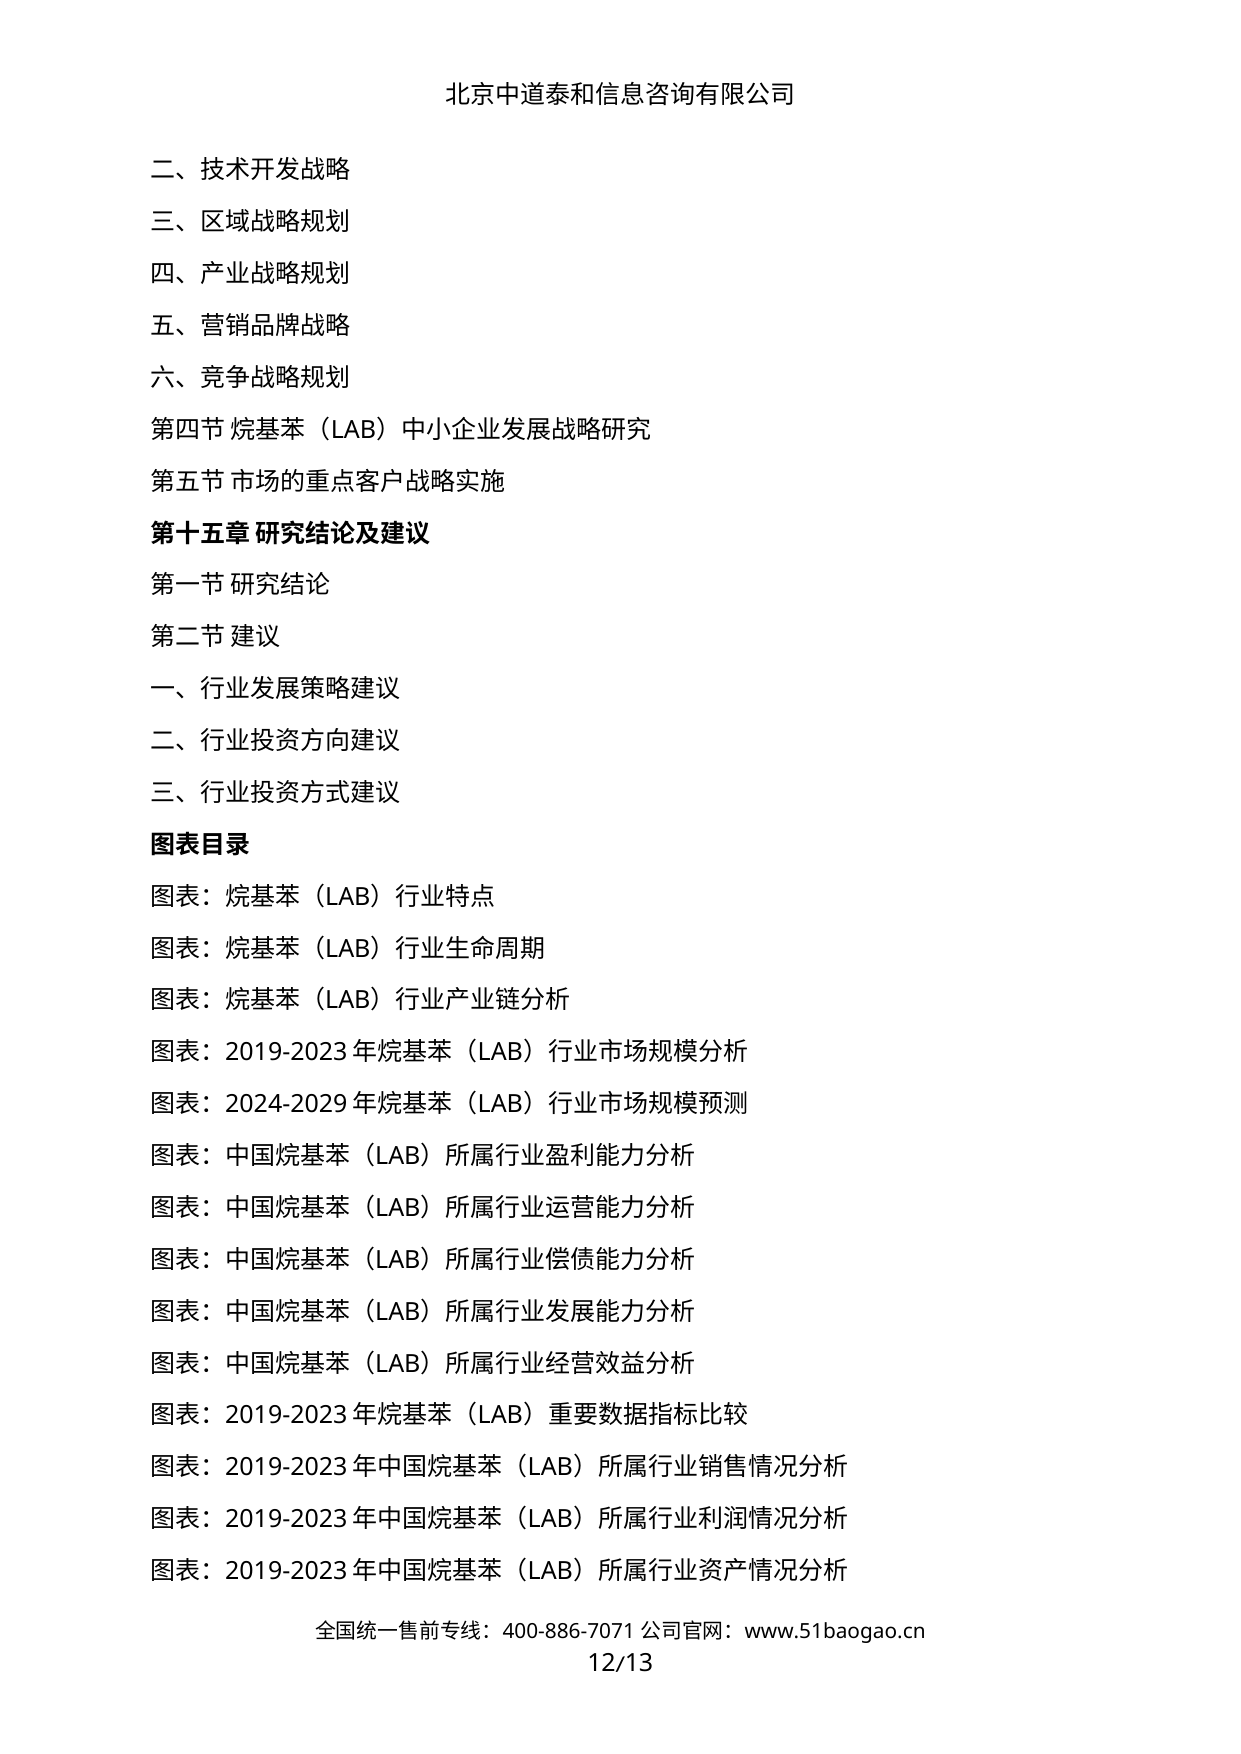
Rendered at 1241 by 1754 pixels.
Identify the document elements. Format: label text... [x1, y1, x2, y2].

text 五、营销品牌战略 [150, 306, 1090, 342]
text 一、行业发展策略建议 [150, 669, 1090, 705]
text 图表：中国烷基苯（LAB）所属行业盈利能力分析 [150, 1136, 1090, 1172]
text 二、技术开发战略 [150, 150, 1090, 186]
text 图表：中国烷基苯（LAB）所属行业偿债能力分析 [150, 1239, 1090, 1276]
text 图表：2019-2023年中国烷基苯（LAB）所属行业销售情况分析 [150, 1447, 1090, 1483]
text 二、行业投资方向建议 [150, 721, 1090, 757]
text 图表：中国烷基苯（LAB）所属行业发展能力分析 [150, 1291, 1090, 1327]
text 六、竞争战略规划 [150, 357, 1090, 394]
text 三、区域战略规划 [150, 202, 1090, 238]
text 图表目录 [150, 824, 1090, 861]
text 图表：烷基苯（LAB）行业生命周期 [150, 928, 1090, 964]
text 三、行业投资方式建议 [150, 772, 1090, 809]
text 四、产业战略规划 [150, 254, 1090, 290]
text 第二节 建议 [150, 617, 1090, 653]
text 第一节 研究结论 [150, 565, 1090, 601]
text 图表：2019-2023年烷基苯（LAB）重要数据指标比较 [150, 1395, 1090, 1431]
text 图表：2024-2029年烷基苯（LAB）行业市场规模预测 [150, 1084, 1090, 1120]
text 图表：烷基苯（LAB）行业特点 [150, 876, 1090, 912]
text 图表：2019-2023年中国烷基苯（LAB）所属行业利润情况分析 [150, 1499, 1090, 1535]
text 第五节 市场的重点客户战略实施 [150, 461, 1090, 497]
text 第四节 烷基苯（LAB）中小企业发展战略研究 [150, 409, 1090, 446]
text 第十五章 研究结论及建议 [150, 513, 1090, 549]
text 图表：2019-2023年烷基苯（LAB）行业市场规模分析 [150, 1032, 1090, 1068]
text 图表：2019-2023年中国烷基苯（LAB）所属行业资产情况分析 [150, 1551, 1090, 1587]
text 图表：烷基苯（LAB）行业产业链分析 [150, 980, 1090, 1016]
text 图表：中国烷基苯（LAB）所属行业运营能力分析 [150, 1187, 1090, 1224]
text 图表：中国烷基苯（LAB）所属行业经营效益分析 [150, 1343, 1090, 1379]
